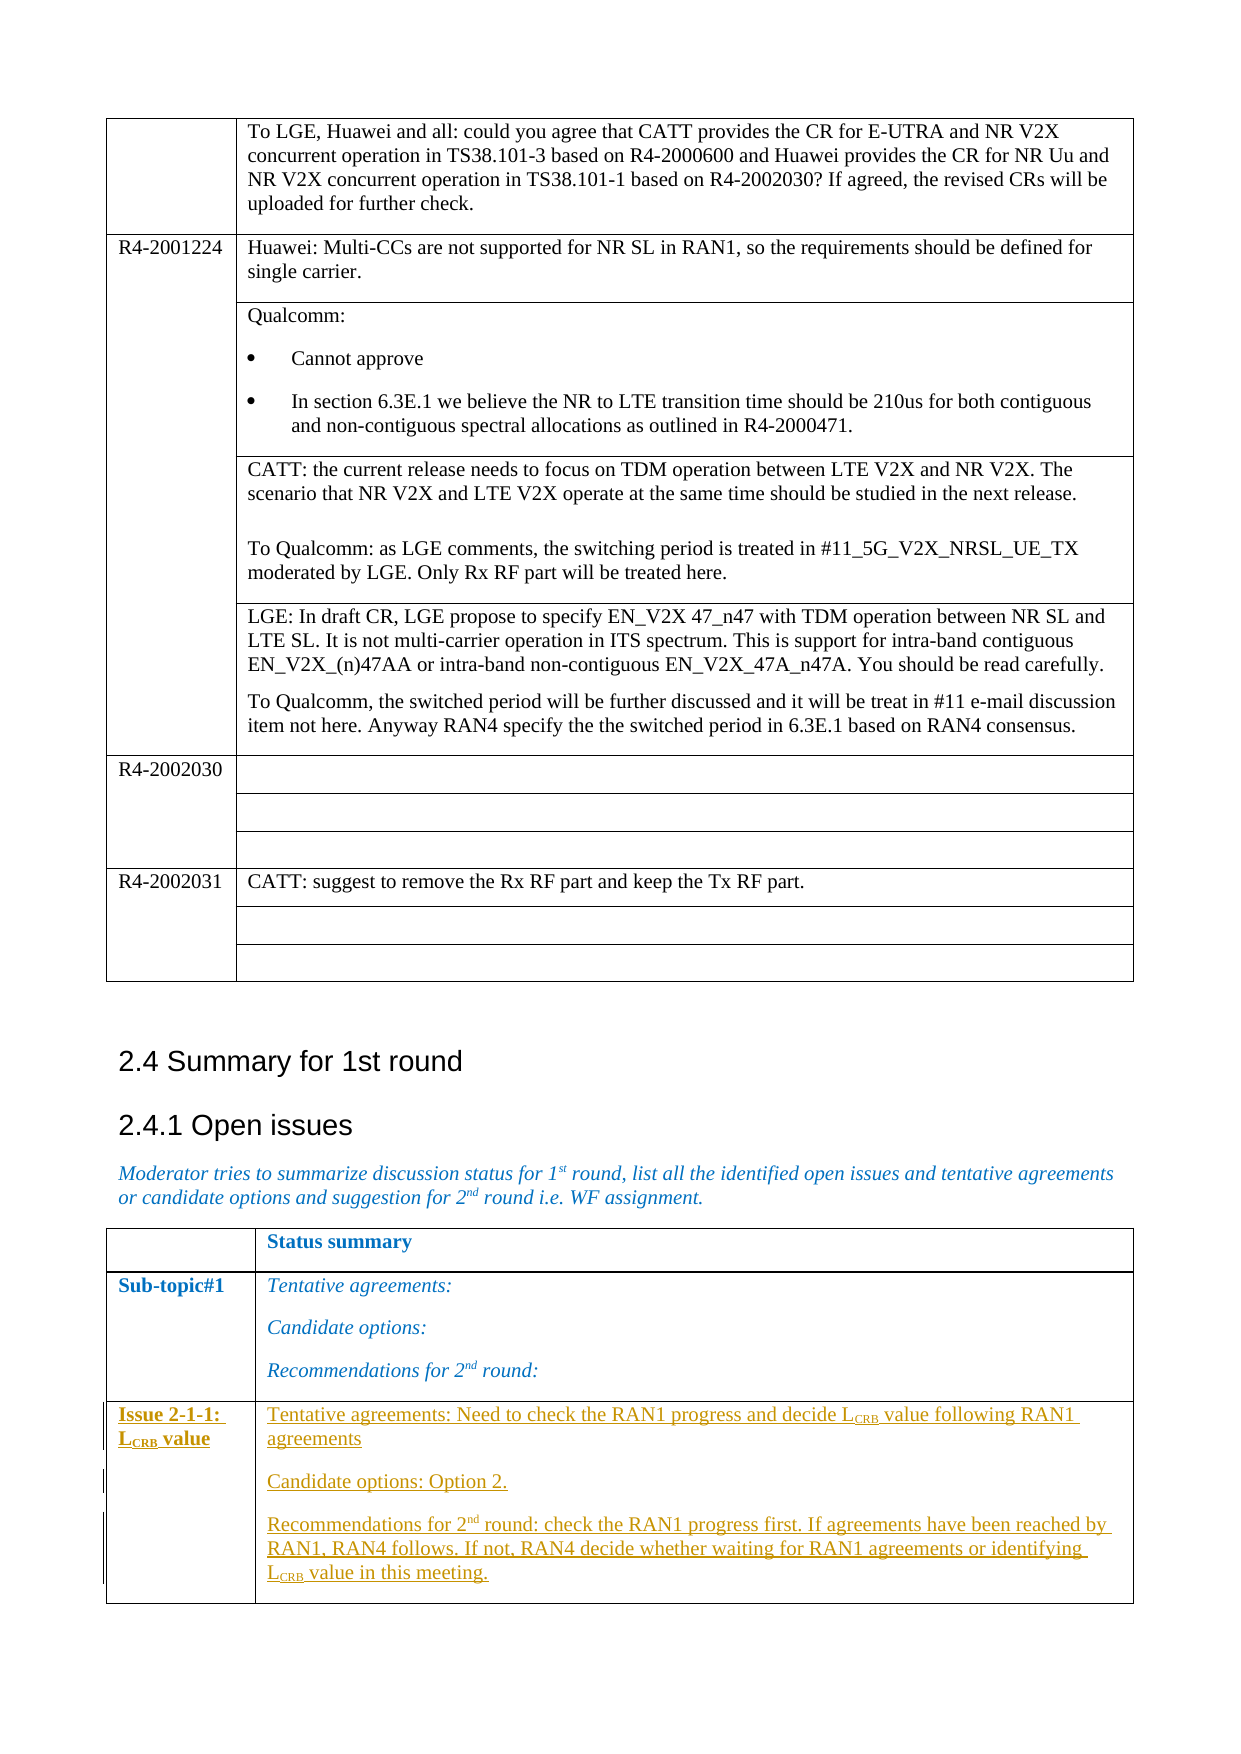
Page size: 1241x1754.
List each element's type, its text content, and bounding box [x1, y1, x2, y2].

text Moderator tries to summarize discussion status for 1st round, list all the identified open issues and tentative agreements or candidate options and suggestion for 2nd round i.e. WF assignment. [118, 1161, 1122, 1209]
table_cell R4-2002030 [107, 756, 236, 868]
subtitle 2.4.1 Open issues [118, 1108, 1122, 1142]
table_cell Tentative agreements: Candidate options: Recommendations for 2nd round: [256, 1273, 1133, 1401]
table_cell [237, 756, 1133, 793]
table_cell [237, 907, 1133, 943]
table_cell [107, 1402, 255, 1603]
table_cell R4-2002031 [107, 869, 236, 981]
table_cell CATT: suggest to remove the Rx RF part and keep the Tx RF part. [237, 869, 1133, 906]
table_cell [237, 945, 1133, 981]
table_cell [237, 832, 1133, 868]
table_cell [256, 1402, 1133, 1603]
table_cell LGE: In draft CR, LGE propose to specify EN_V2X 47_n47 with TDM operation between NR SL and LTE SL. It is not multi-carrier operation in ITS spectrum. This is support for intra-band contiguous EN_V2X_(n)47AA or intra-band non-contiguous EN_V2X_47A_n47A. You should be read carefully. To Qualcomm, the switched period will be further discussed and it will be treat in #11 e-mail discussion item not here. Anyway RAN4 specify the the switched period in 6.3E.1 based on RAN4 consensus. [237, 604, 1133, 755]
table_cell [237, 119, 1133, 234]
subtitle 2.4 Summary for 1st round [118, 1044, 1122, 1077]
table_cell Sub-topic#1 [107, 1273, 255, 1401]
table_cell Qualcomm: Cannot approve In section 6.3E.1 we believe the NR to LTE transition time should be 210us for both contiguous and non-contiguous spectral allocations as outlined in R4-2000471. [237, 303, 1133, 456]
table_cell Huawei: Multi-CCs are not supported for NR SL in RAN1, so the requirements should be defined for single carrier. [237, 235, 1133, 302]
table_cell R4-2001224 [107, 235, 236, 755]
table_header [107, 1229, 255, 1271]
table_header Status summary [256, 1229, 1133, 1271]
table_cell [237, 794, 1133, 831]
table_cell CATT: the current release needs to focus on TDM operation between LTE V2X and NR V2X. The scenario that NR V2X and LTE V2X operate at the same time should be studied in the next release. To Qualcomm: as LGE comments, the switching period is treated in #11_5G_V2X_NRSL_UE_TX moderated by LGE. Only Rx RF part will be treated here. [237, 457, 1133, 603]
